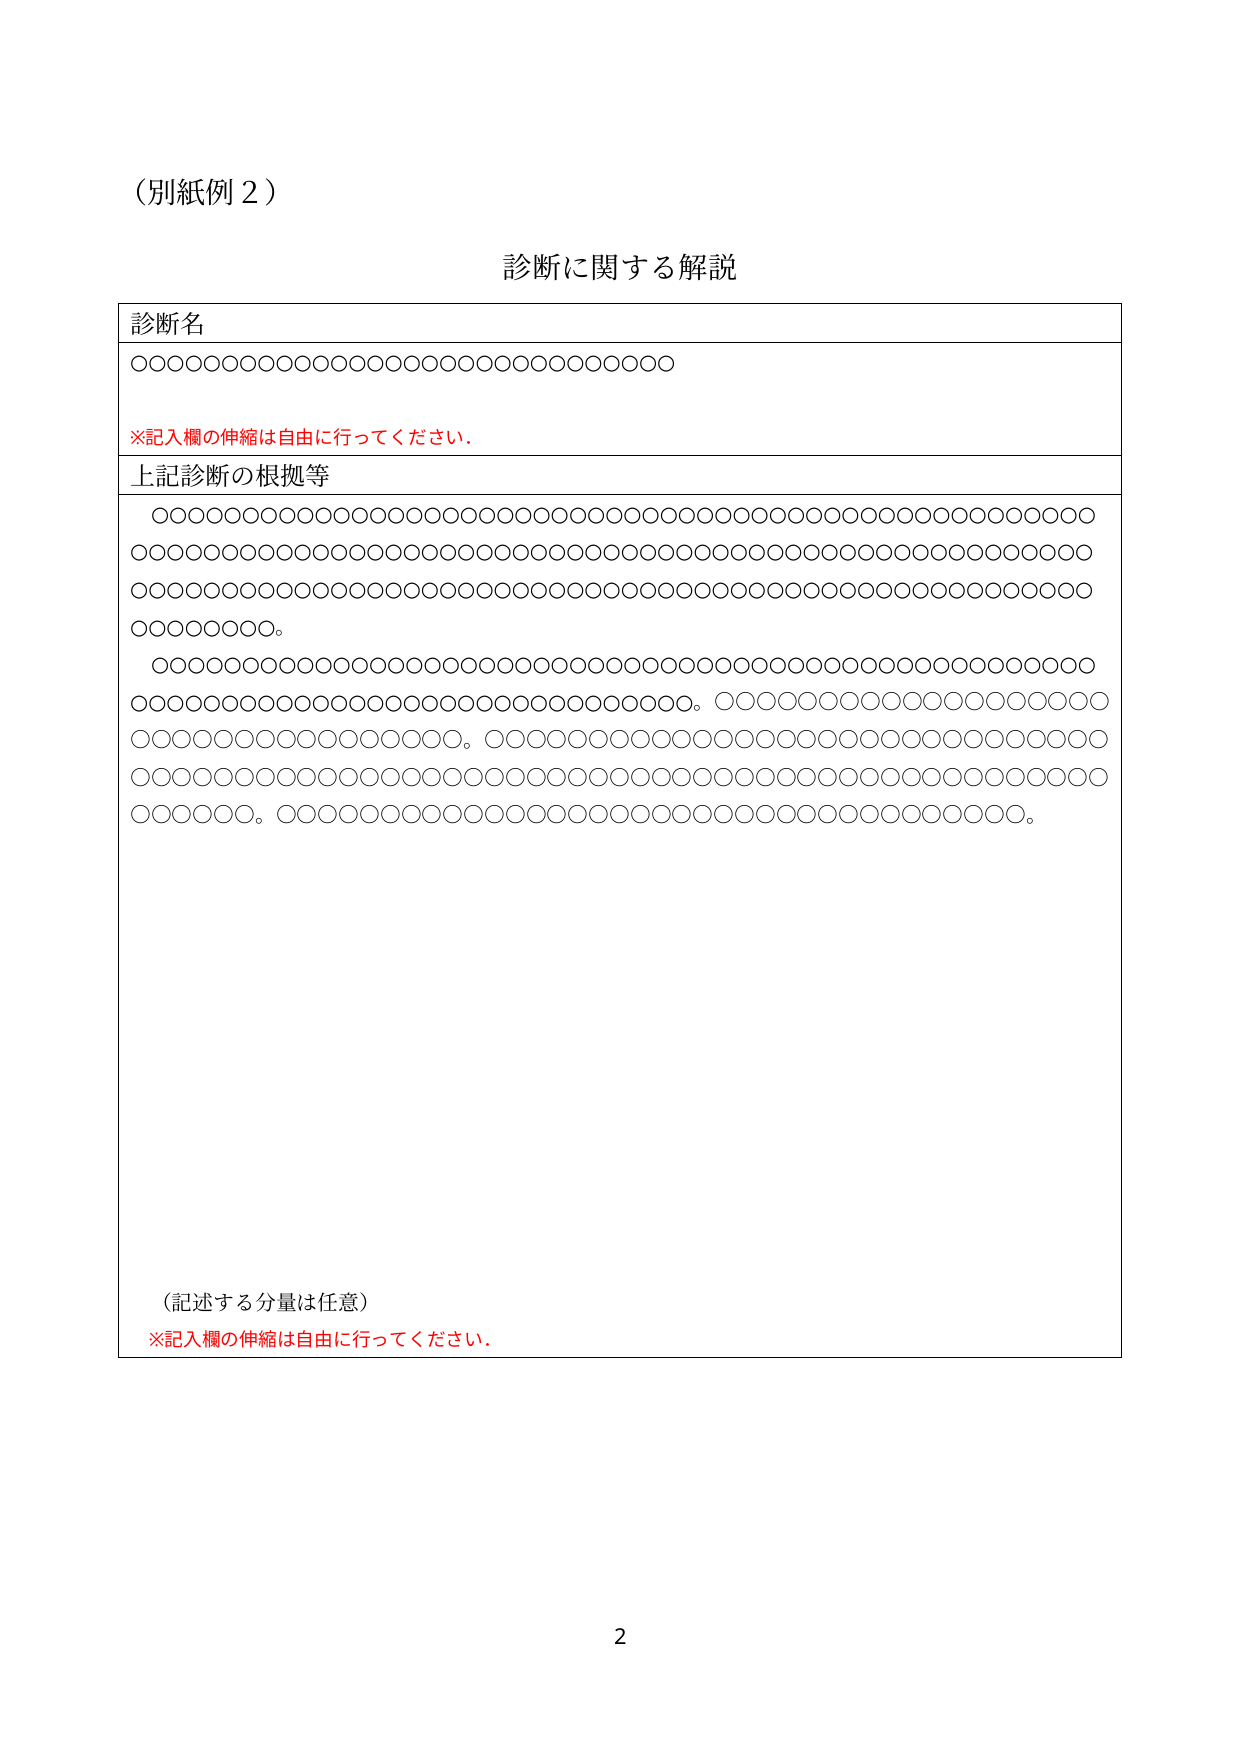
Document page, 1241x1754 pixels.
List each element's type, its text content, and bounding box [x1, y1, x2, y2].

table_header 診断名 [119, 304, 1121, 342]
table_cell ○○○○○○○○○○○○○○○○○○○○○○○○○○○○○○○○○○○○○○○○○○○○○○○○○○○○○○○○○○○○○○○○○○○○○○○○○○○○○○○○○○○○○○○○○○○○○○○○○○○○○○○○○○○○○○○○○○○○○○○○○○○○○○○○○○○○○○○○○○○○○○○○○○○○○○○○○○○○○○○○○○○○○○。 ○○○○○○○○○○○○○○○○○○○○○○○○○○○○○○○○○○○○○○○○○○○○○○○○○○○○○○○○○○○○○○○○○○○○○○○○○○○○○○○○○○○。○○○○○○○○○○○○○○○○○○○○○○○○○○○○○○○○○○○。○○○○○○○○○○○○○○○○○○○○○○○○○○○○○○○○○○○○○○○○○○○○○○○○○○○○○○○○○○○○○○○○○○○○○○○○○○○○○○○○○○○。○○○○○○○○○○○○○○○○○○○○○○○○○○○○○○○○○○○○。 （記述する分量は任意） ※記入欄の伸縮は自由に行ってください． [119, 495, 1121, 1357]
table_cell ○○○○○○○○○○○○○○○○○○○○○○○○○○○○○○ ※記入欄の伸縮は自由に行ってください． [119, 343, 1121, 455]
table_cell 上記診断の根拠等 [119, 456, 1121, 494]
text 診断に関する解説 [118, 228, 1122, 303]
text （別紙例２） [118, 153, 1122, 228]
